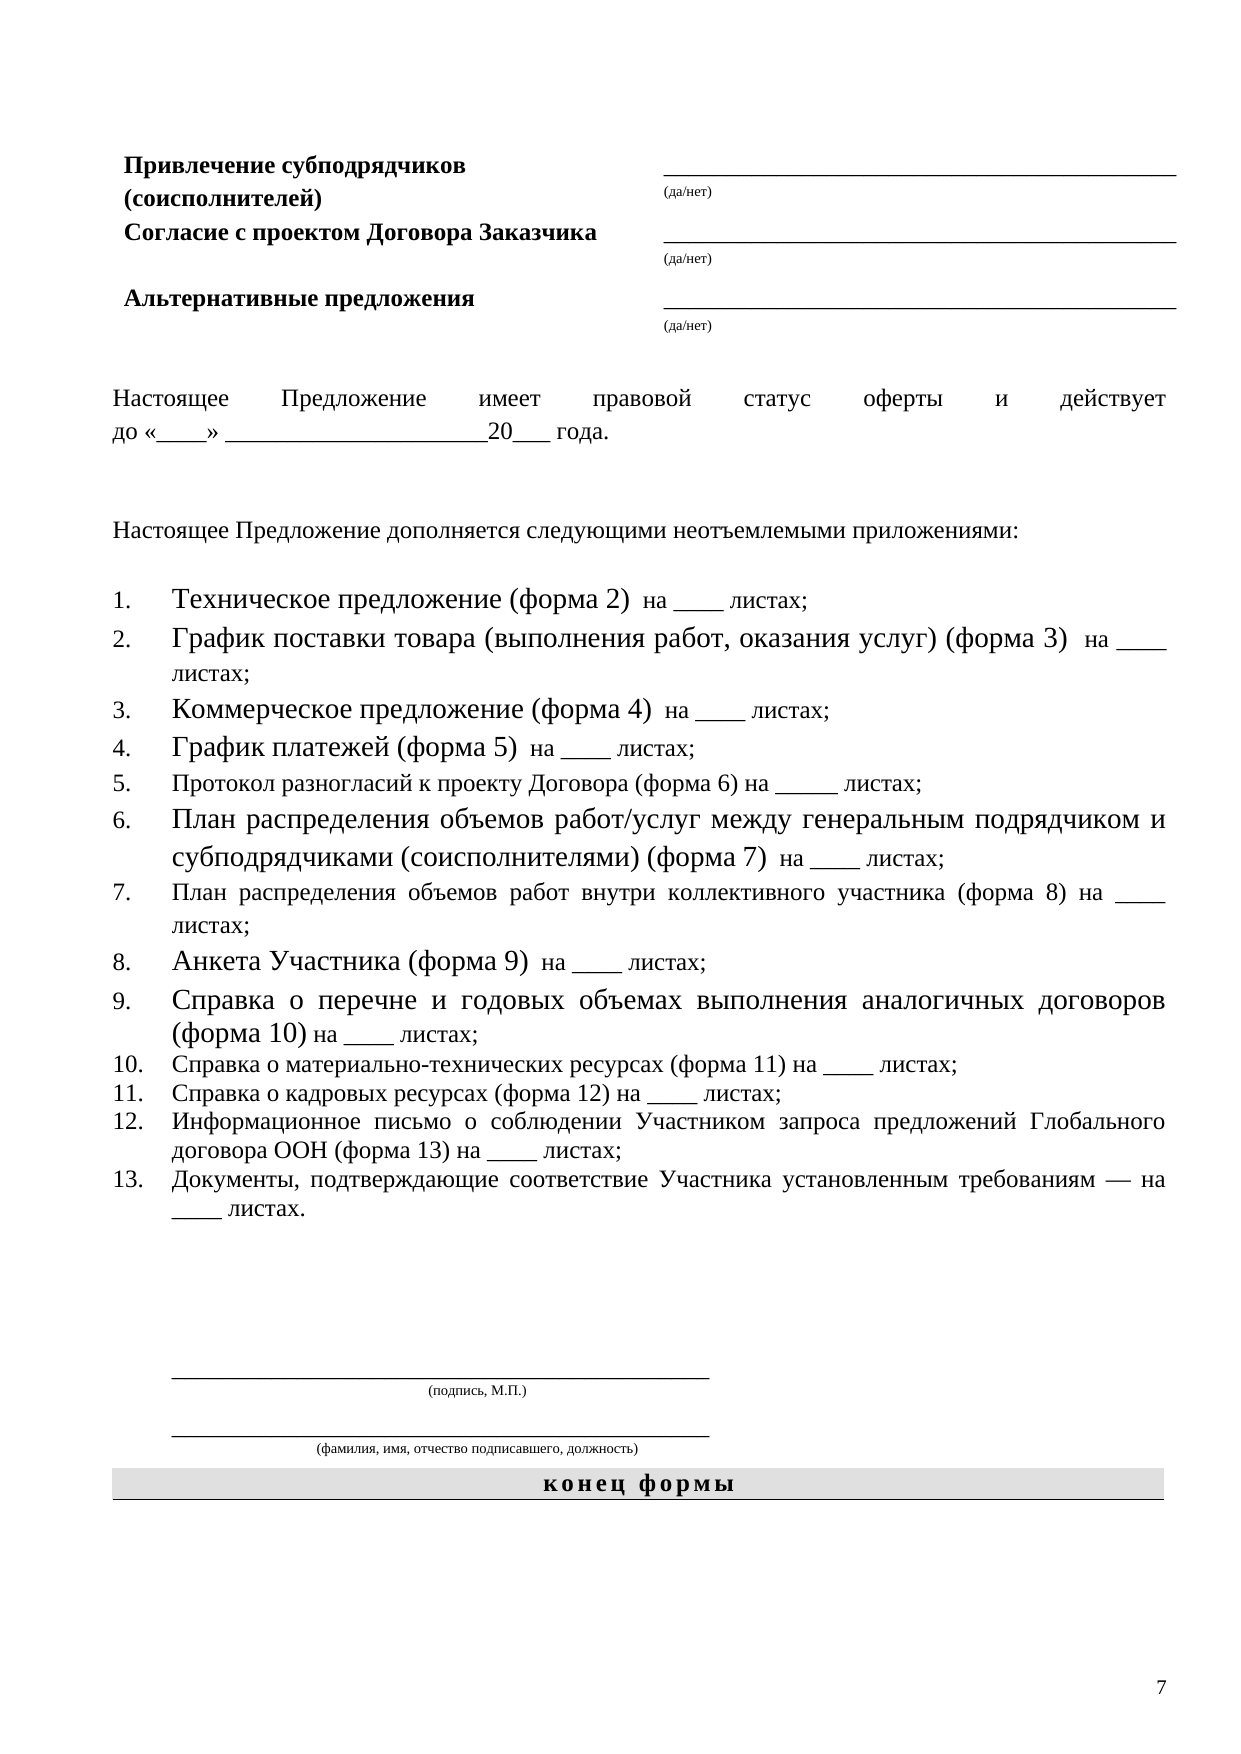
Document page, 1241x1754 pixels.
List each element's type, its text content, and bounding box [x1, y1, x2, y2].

list График платежей (форма 5) на ____ листах; [112, 729, 1167, 763]
text ___________________________________________ [112, 1411, 1167, 1440]
list Информационное письмо о соблюдении Участником запроса предложений Глобального договора ООН (форма 13) на ____ листах; [112, 1106, 1167, 1164]
text ___________________________________________ [112, 1353, 1167, 1382]
text (подпись, М.П.) [112, 1382, 783, 1411]
list Протокол разногласий к проекту Договора (форма 6) на _____ листах; [112, 768, 1167, 797]
text конец формы [112, 1468, 1164, 1500]
list План распределения объемов работ/услуг между генеральным подрядчиком и субподрядчиками (соисполнителями) (форма 7) на ____ листах; [112, 801, 1167, 872]
table_cell _________________________________________ (да/нет) [653, 150, 1192, 217]
list Техническое предложение (форма 2) на ____ листах; [112, 581, 1167, 615]
table_cell _________________________________________ (да/нет) [653, 217, 1192, 283]
table_cell Привлечение субподрядчиков (соисполнителей) [113, 150, 652, 217]
text (фамилия, имя, отчество подписавшего, должность) [112, 1440, 783, 1468]
table_cell Альтернативные предложения [113, 284, 652, 350]
table_cell Согласие с проектом Договора Заказчика [113, 217, 652, 283]
text Настоящее Предложение имеет правовой статус оферты и действует до «____» _____________________20___ года. [112, 383, 1167, 445]
list План распределения объемов работ внутри коллективного участника (форма 8) на ____ листах; [112, 877, 1167, 939]
list График поставки товара (выполнения работ, оказания услуг) (форма 3) на ____ листах; [112, 620, 1167, 687]
list Справка о кадровых ресурсах (форма 12) на ____ листах; [112, 1078, 1167, 1106]
list Справка о материально-технических ресурсах (форма 11) на ____ листах; [112, 1049, 1167, 1078]
list Коммерческое предложение (форма 4) на ____ листах; [112, 691, 1167, 724]
list Документы, подтверждающие соответствие Участника установленным требованиям — на ____ листах. [112, 1164, 1167, 1221]
table_cell _________________________________________ (да/нет) [653, 284, 1192, 350]
list Справка о перечне и годовых объемах выполнения аналогичных договоров (форма 10) на ____ листах; [112, 982, 1167, 1049]
text Настоящее Предложение дополняется следующими неотъемлемыми приложениями: [112, 515, 1167, 544]
list Анкета Участника (форма 9) на ____ листах; [112, 943, 1167, 977]
